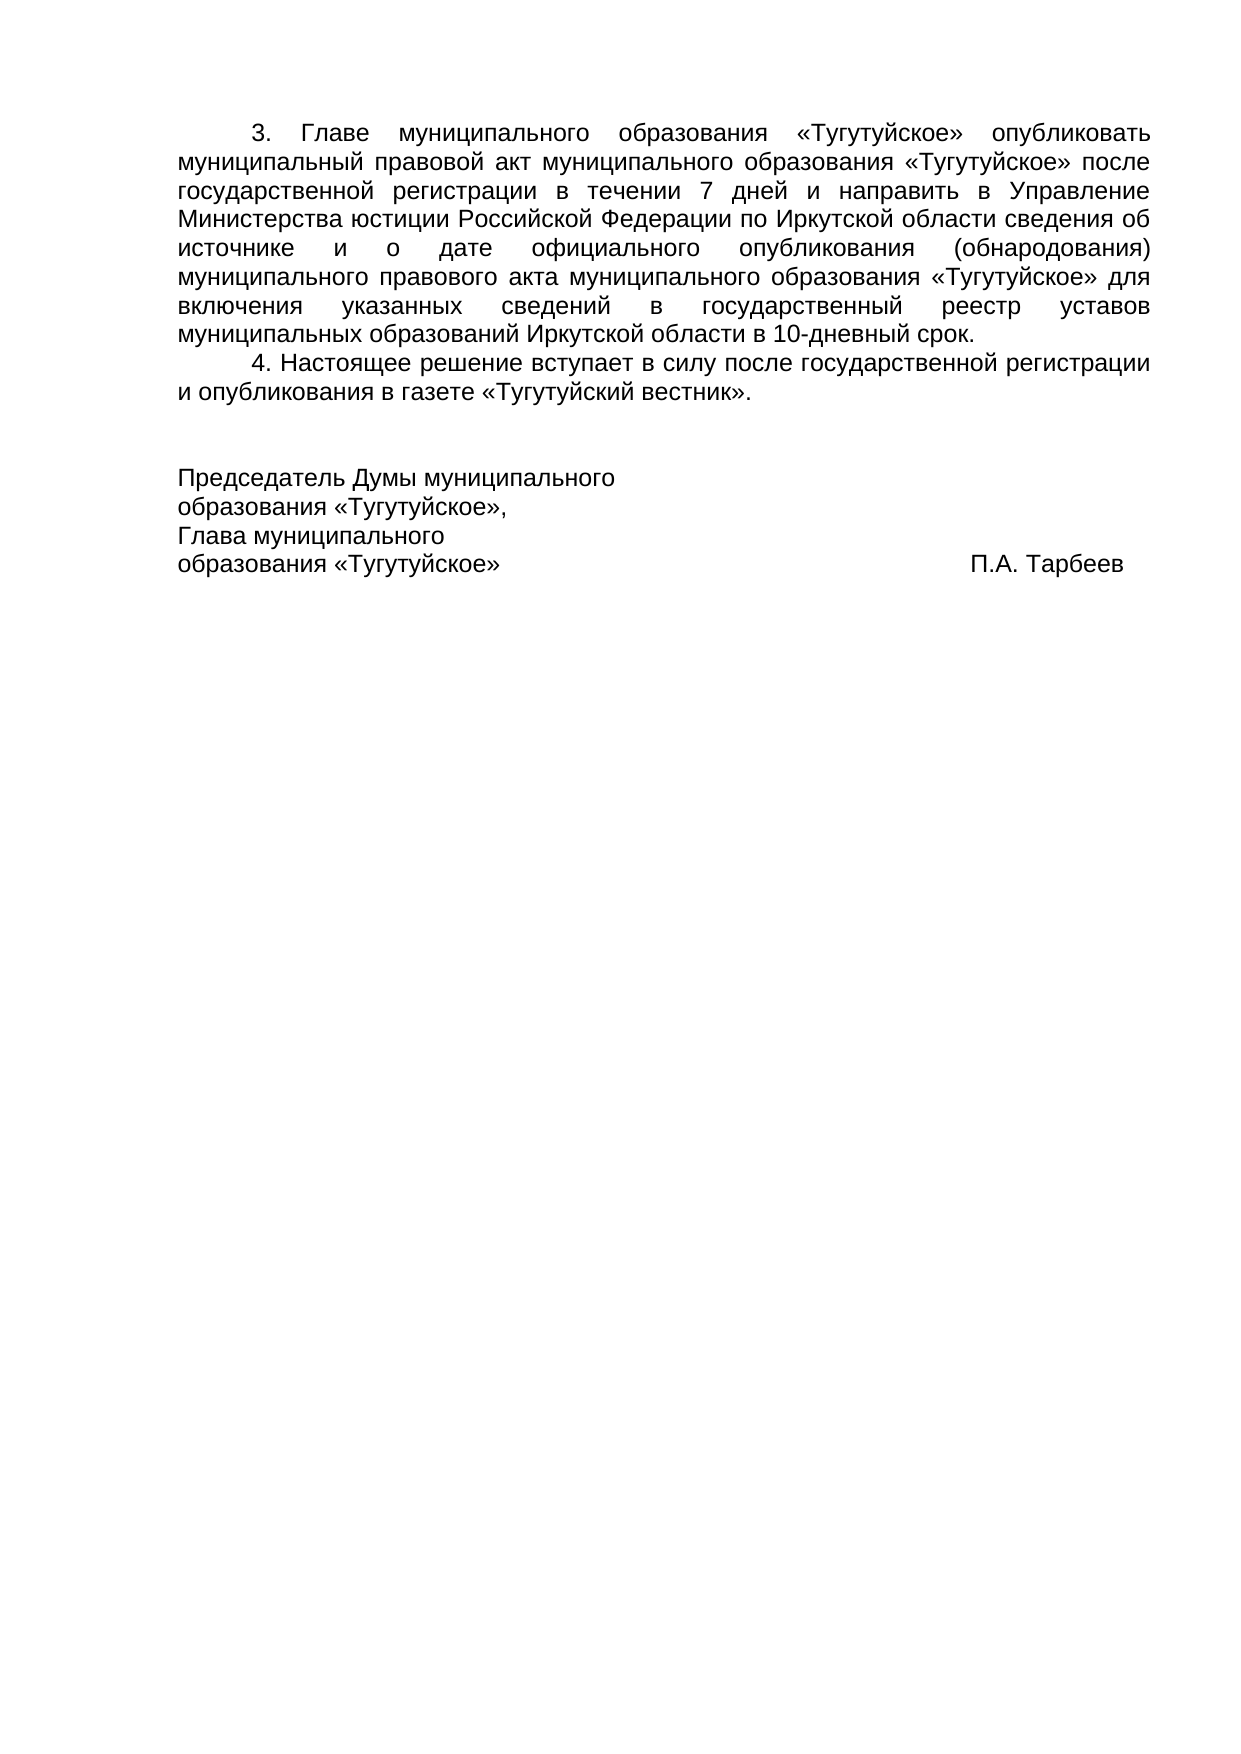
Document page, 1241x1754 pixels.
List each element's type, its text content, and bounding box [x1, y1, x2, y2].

text 4. Настоящее решение вступает в силу после государственной регистрации и опубликования в газете «Тугутуйский вестник». [177, 348, 1152, 406]
text 3. Главе муниципального образования «Тугутуйское» опубликовать муниципальный правовой акт муниципального образования «Тугутуйское» после государственной регистрации в течении 7 дней и направить в Управление Министерства юстиции Российской Федерации по Иркутской области сведения об источнике и о дате официального опубликования (обнародования) муниципального правового акта муниципального образования «Тугутуйское» для включения указанных сведений в государственный реестр уставов муниципальных образований Иркутской области в 10-дневный срок. [177, 118, 1152, 348]
text образования «Тугутуйское», [177, 492, 1152, 521]
text Председатель Думы муниципального [177, 463, 1152, 492]
text образования «Тугутуйское» П.А. Тарбеев [177, 549, 1152, 578]
text Глава муниципального [177, 521, 1152, 549]
